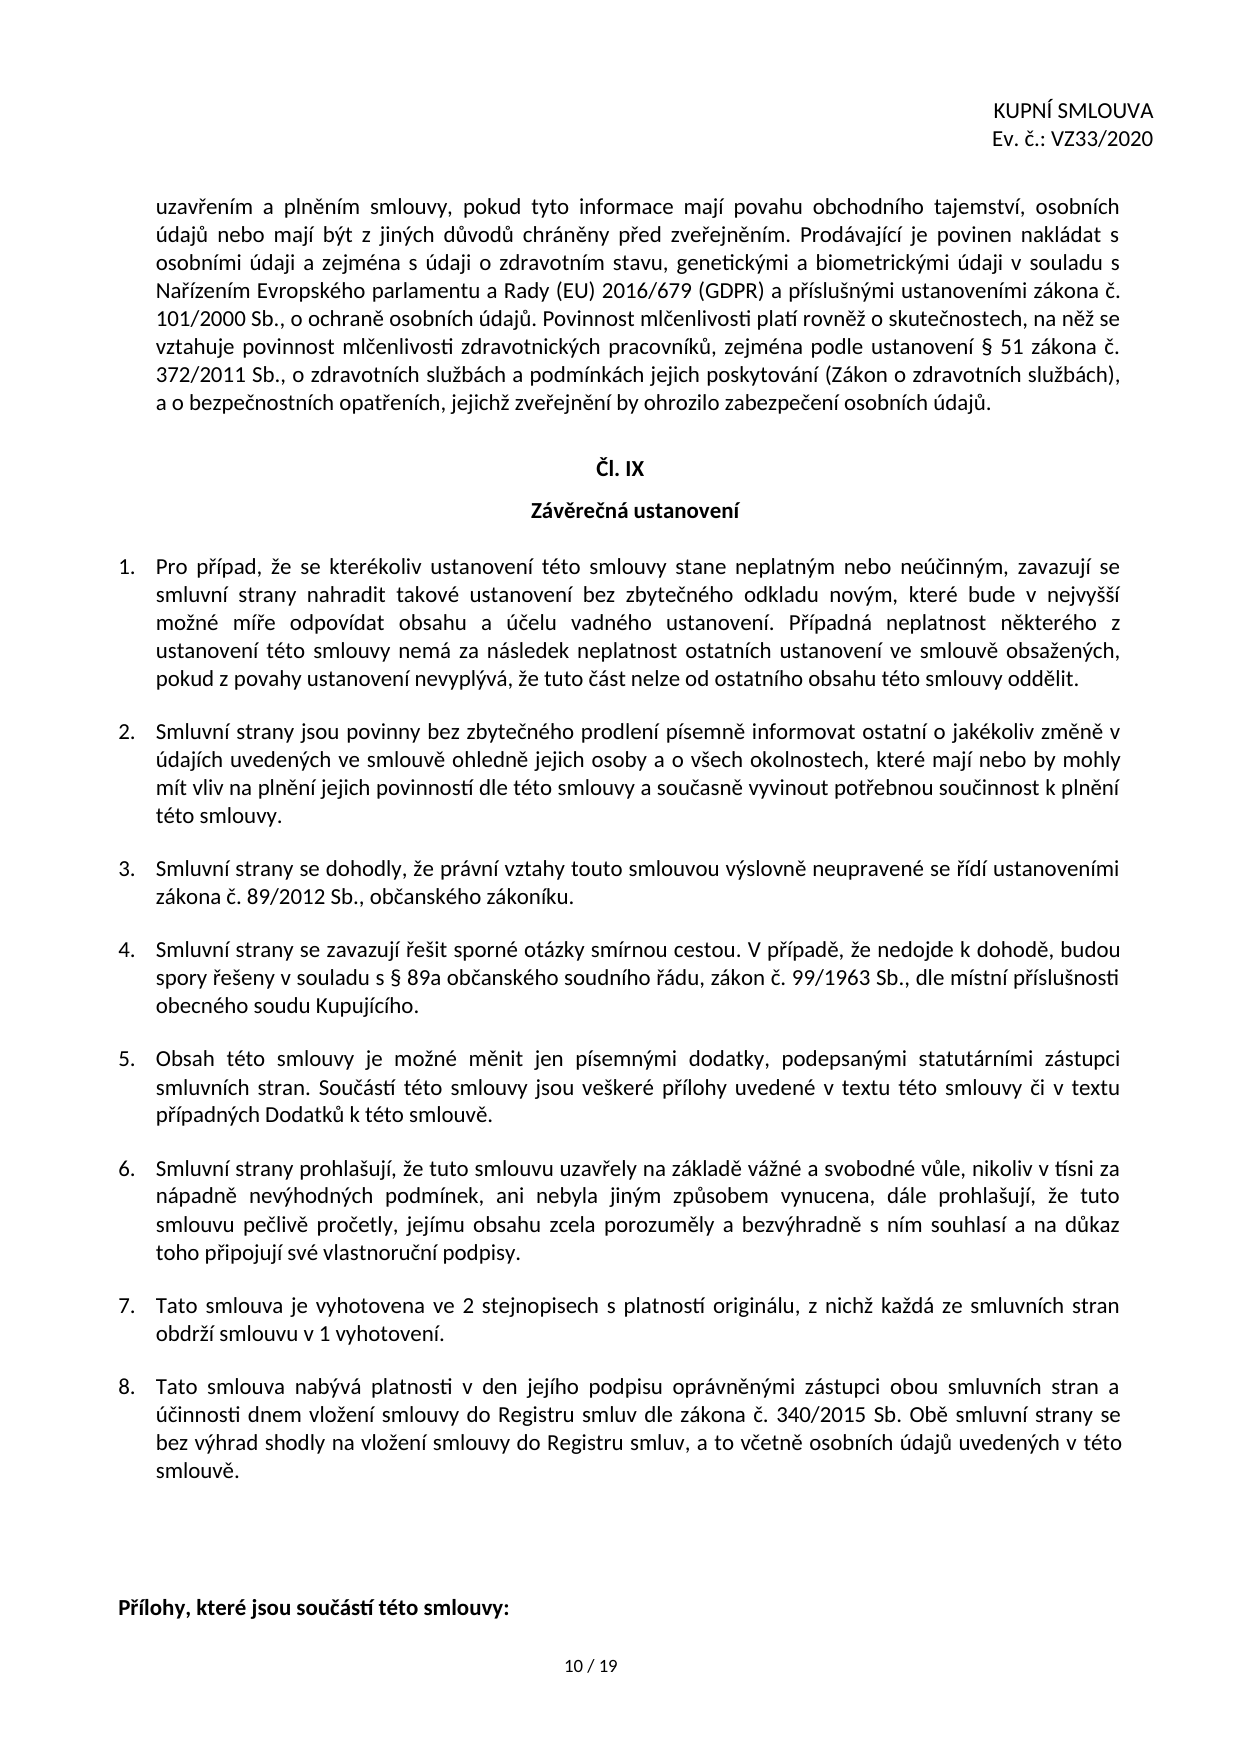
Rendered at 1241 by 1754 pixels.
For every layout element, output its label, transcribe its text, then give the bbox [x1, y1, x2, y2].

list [118, 192, 1122, 416]
text Přílohy, které jsou součástí této smlouvy: [118, 1593, 1122, 1621]
text Závěrečná ustanovení [148, 496, 1122, 524]
list Tato smlouva nabývá platnosti v den jejího podpisu oprávněnými zástupci obou smluvních stran a účinnosti dnem vložení smlouvy do Registru smluv dle zákona č. 340/2015 Sb. Obě smluvní strany se bez výhrad shodly na vložení smlouvy do Registru smluv, a to včetně osobních údajů uvedených v této smlouvě. [118, 1372, 1122, 1484]
list Smluvní strany jsou povinny bez zbytečného prodlení písemně informovat ostatní o jakékoliv změně v údajích uvedených ve smlouvě ohledně jejich osoby a o všech okolnostech, které mají nebo by mohly mít vliv na plnění jejich povinností dle této smlouvy a současně vyvinout potřebnou součinnost k plnění této smlouvy. [118, 717, 1122, 829]
list Smluvní strany se dohodly, že právní vztahy touto smlouvou výslovně neupravené se řídí ustanoveními zákona č. 89/2012 Sb., občanského zákoníku. [118, 854, 1122, 911]
list Tato smlouva je vyhotovena ve 2 stejnopisech s platností originálu, z nichž každá ze smluvních stran obdrží smlouvu v 1 vyhotovení. [118, 1291, 1122, 1347]
list Smluvní strany se zavazují řešit sporné otázky smírnou cestou. V případě, že nedojde k dohodě, budou spory řešeny v souladu s § 89a občanského soudního řádu, zákon č. 99/1963 Sb., dle místní příslušnosti obecného soudu Kupujícího. [118, 936, 1122, 1019]
list Obsah této smlouvy je možné měnit jen písemnými dodatky, podepsanými statutárními zástupci smluvních stran. Součástí této smlouvy jsou veškeré přílohy uvedené v textu této smlouvy či v textu případných Dodatků k této smlouvě. [118, 1044, 1122, 1129]
subtitle Čl. IX [118, 454, 1122, 482]
list Pro případ, že se kterékoliv ustanovení této smlouvy stane neplatným nebo neúčinným, zavazují se smluvní strany nahradit takové ustanovení bez zbytečného odkladu novým, které bude v nejvyšší možné míře odpovídat obsahu a účelu vadného ustanovení. Případná neplatnost některého z ustanovení této smlouvy nemá za následek neplatnost ostatních ustanovení ve smlouvě obsažených, pokud z povahy ustanovení nevyplývá, že tuto část nelze od ostatního obsahu této smlouvy oddělit. [118, 552, 1122, 692]
list Smluvní strany prohlašují, že tuto smlouvu uzavřely na základě vážné a svobodné vůle, nikoliv v tísni za nápadně nevýhodných podmínek, ani nebyla jiným způsobem vynucena, dále prohlašují, že tuto smlouvu pečlivě pročetly, jejímu obsahu zcela porozuměly a bezvýhradně s ním souhlasí a na důkaz toho připojují své vlastnoruční podpisy. [118, 1154, 1122, 1266]
